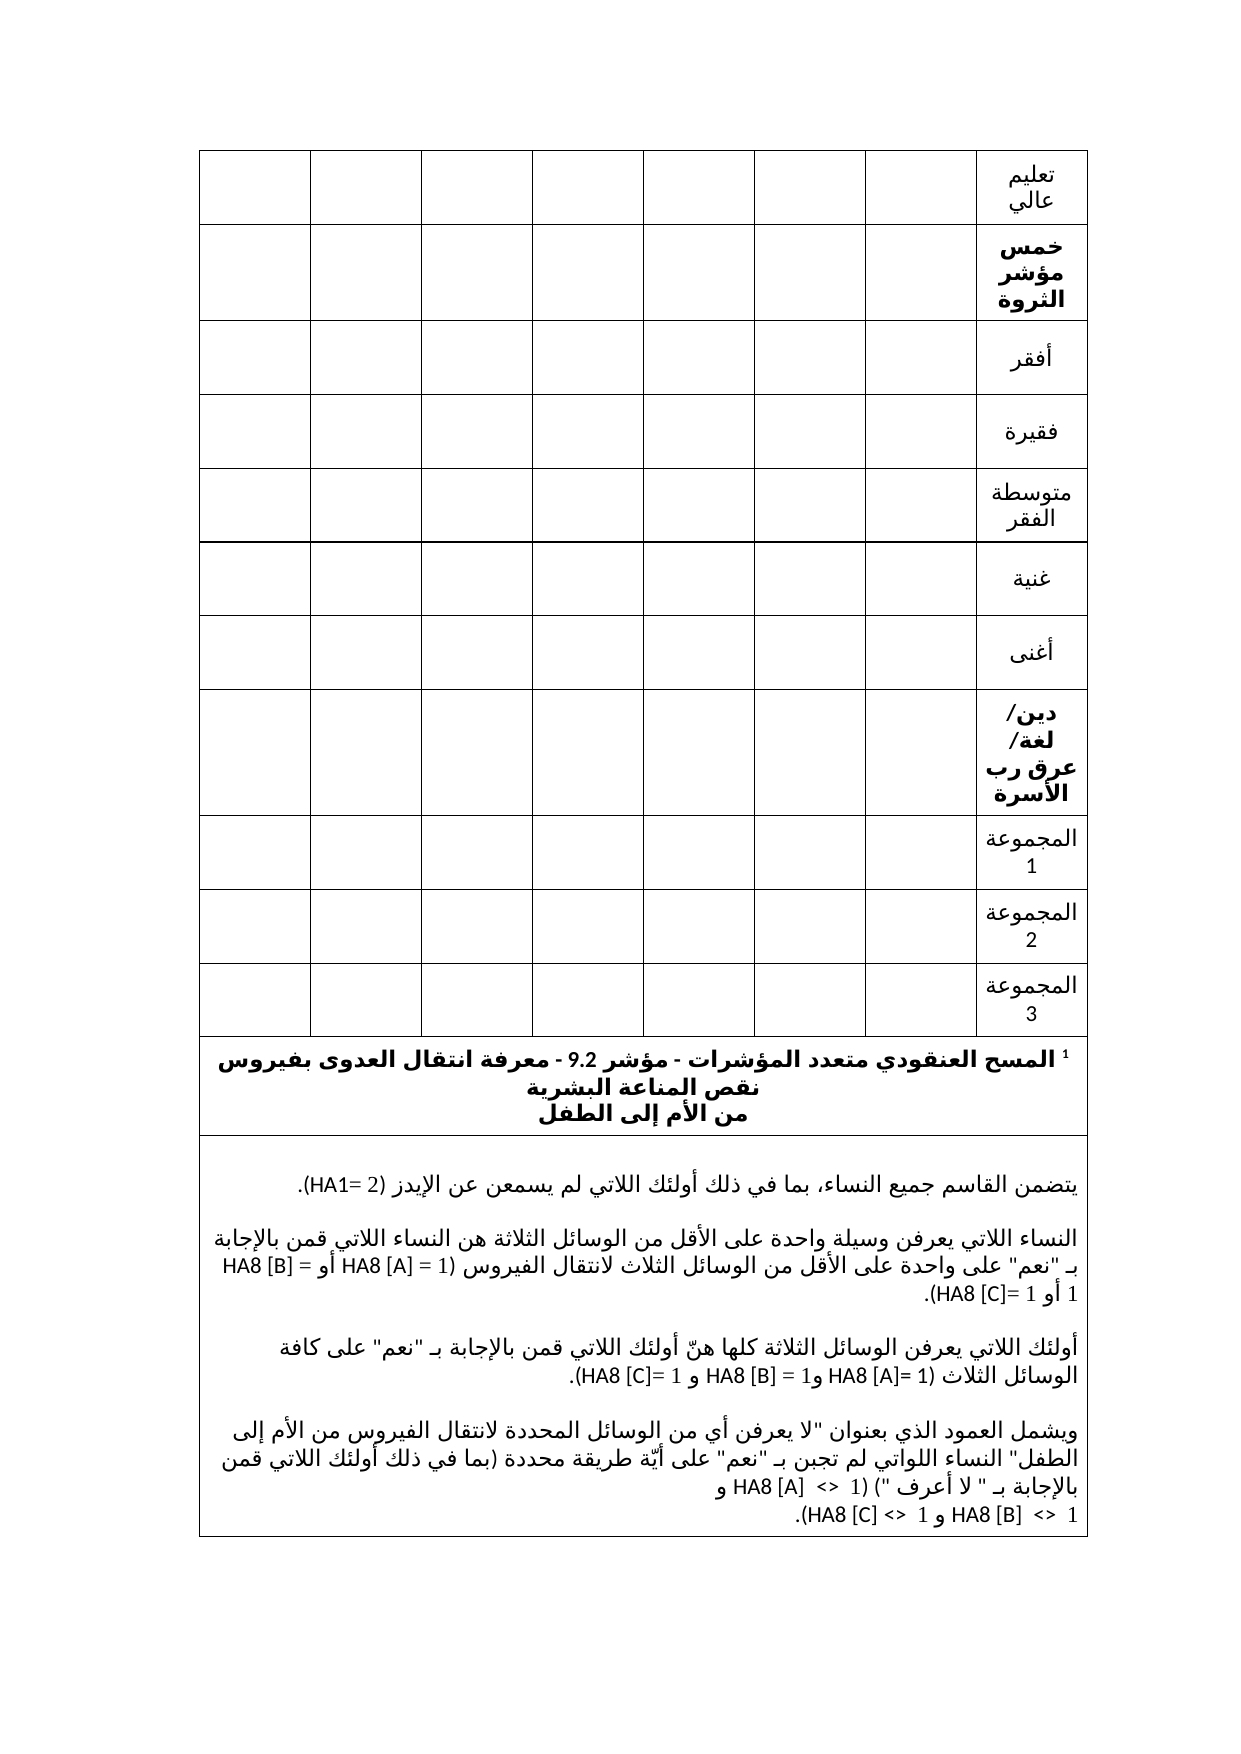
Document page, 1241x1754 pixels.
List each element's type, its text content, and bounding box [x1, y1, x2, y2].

table_cell [533, 816, 643, 889]
table_cell [866, 225, 976, 320]
table_cell 1 المسح العنقودي متعدد المؤشرات - مؤشر 9.2 - معرفة انتقال العدوى بفيروس نقص المناعة البشرية من الأم إلى الطفل [200, 1037, 1087, 1134]
table_cell المجموعة 3 [977, 964, 1087, 1036]
table_cell [755, 321, 865, 394]
table_cell [311, 616, 421, 689]
table_cell [533, 616, 643, 689]
table_cell [644, 395, 754, 468]
table_cell [644, 225, 754, 320]
table_cell [422, 816, 532, 889]
table_cell فقيرة [977, 395, 1087, 468]
table_cell [422, 690, 532, 815]
table_cell يتضمن القاسم جميع النساء، بما في ذلك أولئك اللاتي لم يسمعن عن الإيدز (HA1= 2). النساء اللاتي يعرفن وسيلة واحدة على الأقل من الوسائل الثلاثة هن النساء اللاتي قمن بالإجابة بـ "نعم" على واحدة على الأقل من الوسائل الثلاث لانتقال الفيروس (HA8 [A] = 1 أو HA8 [B] = 1 أو HA8 [C]= 1). أولئك اللاتي يعرفن الوسائل الثلاثة كلها هنّ أولئك اللاتي قمن بالإجابة بـ "نعم" على كافة الوسائل الثلاث (1 =HA8 [A] وHA8 [B] = 1 و HA8 [C]= 1). ويشمل العمود الذي بعنوان "لا يعرفن أي من الوسائل المحددة لانتقال الفيروس من الأم إلى الطفل" النساء اللواتي لم تجبن بـ "نعم" على أيّة طريقة محددة (بما في ذلك أولئك اللاتي قمن بالإجابة بـ " لا أعرف ") (HA8 [A] <> 1 و HA8 [B] <> 1 و HA8 [C] <> 1). [200, 1136, 1087, 1536]
table_cell [533, 890, 643, 962]
table_cell [755, 151, 865, 224]
table_cell [866, 964, 976, 1036]
table_cell [200, 690, 310, 815]
table_cell [422, 469, 532, 541]
table_cell دين/ لغة/ عرق رب الأسرة [977, 690, 1087, 815]
table_cell [311, 543, 421, 615]
table_cell [200, 225, 310, 320]
table_cell [755, 395, 865, 468]
table_cell [866, 616, 976, 689]
table_cell [755, 469, 865, 541]
table_cell [533, 964, 643, 1036]
table_cell [422, 616, 532, 689]
table_cell المجموعة 1 [977, 816, 1087, 889]
table_cell غنية [977, 543, 1087, 615]
table_cell أغنى [977, 616, 1087, 689]
table_cell [866, 816, 976, 889]
table_cell [755, 690, 865, 815]
table_cell [644, 964, 754, 1036]
table_cell [422, 890, 532, 962]
table_cell تعليم عالي [977, 151, 1087, 224]
table_cell [866, 395, 976, 468]
table_cell [644, 151, 754, 224]
table_cell [200, 395, 310, 468]
table_cell [866, 151, 976, 224]
table_cell [311, 151, 421, 224]
table_cell [866, 469, 976, 541]
table_cell [422, 543, 532, 615]
table_cell [200, 321, 310, 394]
table_cell [311, 964, 421, 1036]
table_cell [533, 543, 643, 615]
table_cell [644, 616, 754, 689]
table_cell [422, 225, 532, 320]
table_cell [533, 690, 643, 815]
table_cell [533, 321, 643, 394]
table_cell [866, 321, 976, 394]
table_cell [533, 469, 643, 541]
table_cell [200, 616, 310, 689]
table_cell [644, 816, 754, 889]
table_cell [200, 964, 310, 1036]
table_cell [311, 816, 421, 889]
table_cell [755, 616, 865, 689]
table_cell [311, 395, 421, 468]
table_cell [422, 964, 532, 1036]
table_cell [200, 816, 310, 889]
table_cell [644, 543, 754, 615]
table_cell [311, 321, 421, 394]
table_cell [644, 690, 754, 815]
table_cell [200, 469, 310, 541]
table_cell [200, 151, 310, 224]
table_cell [200, 543, 310, 615]
table_cell [644, 321, 754, 394]
table_cell [755, 543, 865, 615]
table_cell [422, 395, 532, 468]
table_cell [644, 890, 754, 962]
table_cell المجموعة 2 [977, 890, 1087, 962]
table_cell خمس مؤشر الثروة [977, 225, 1087, 320]
table_cell [866, 543, 976, 615]
table_cell [533, 225, 643, 320]
table_cell [311, 225, 421, 320]
table_cell [866, 690, 976, 815]
table_cell [755, 964, 865, 1036]
table_cell [311, 469, 421, 541]
table_cell [311, 690, 421, 815]
table_cell أفقر [977, 321, 1087, 394]
table_cell [755, 225, 865, 320]
table_cell [422, 321, 532, 394]
table_cell [422, 151, 532, 224]
table_cell [200, 890, 310, 962]
table_cell [311, 890, 421, 962]
table_cell [866, 890, 976, 962]
table_cell [644, 469, 754, 541]
table_cell [533, 395, 643, 468]
table_cell متوسطة الفقر [977, 469, 1087, 541]
table_cell [533, 151, 643, 224]
table_cell [755, 890, 865, 962]
table_cell [755, 816, 865, 889]
